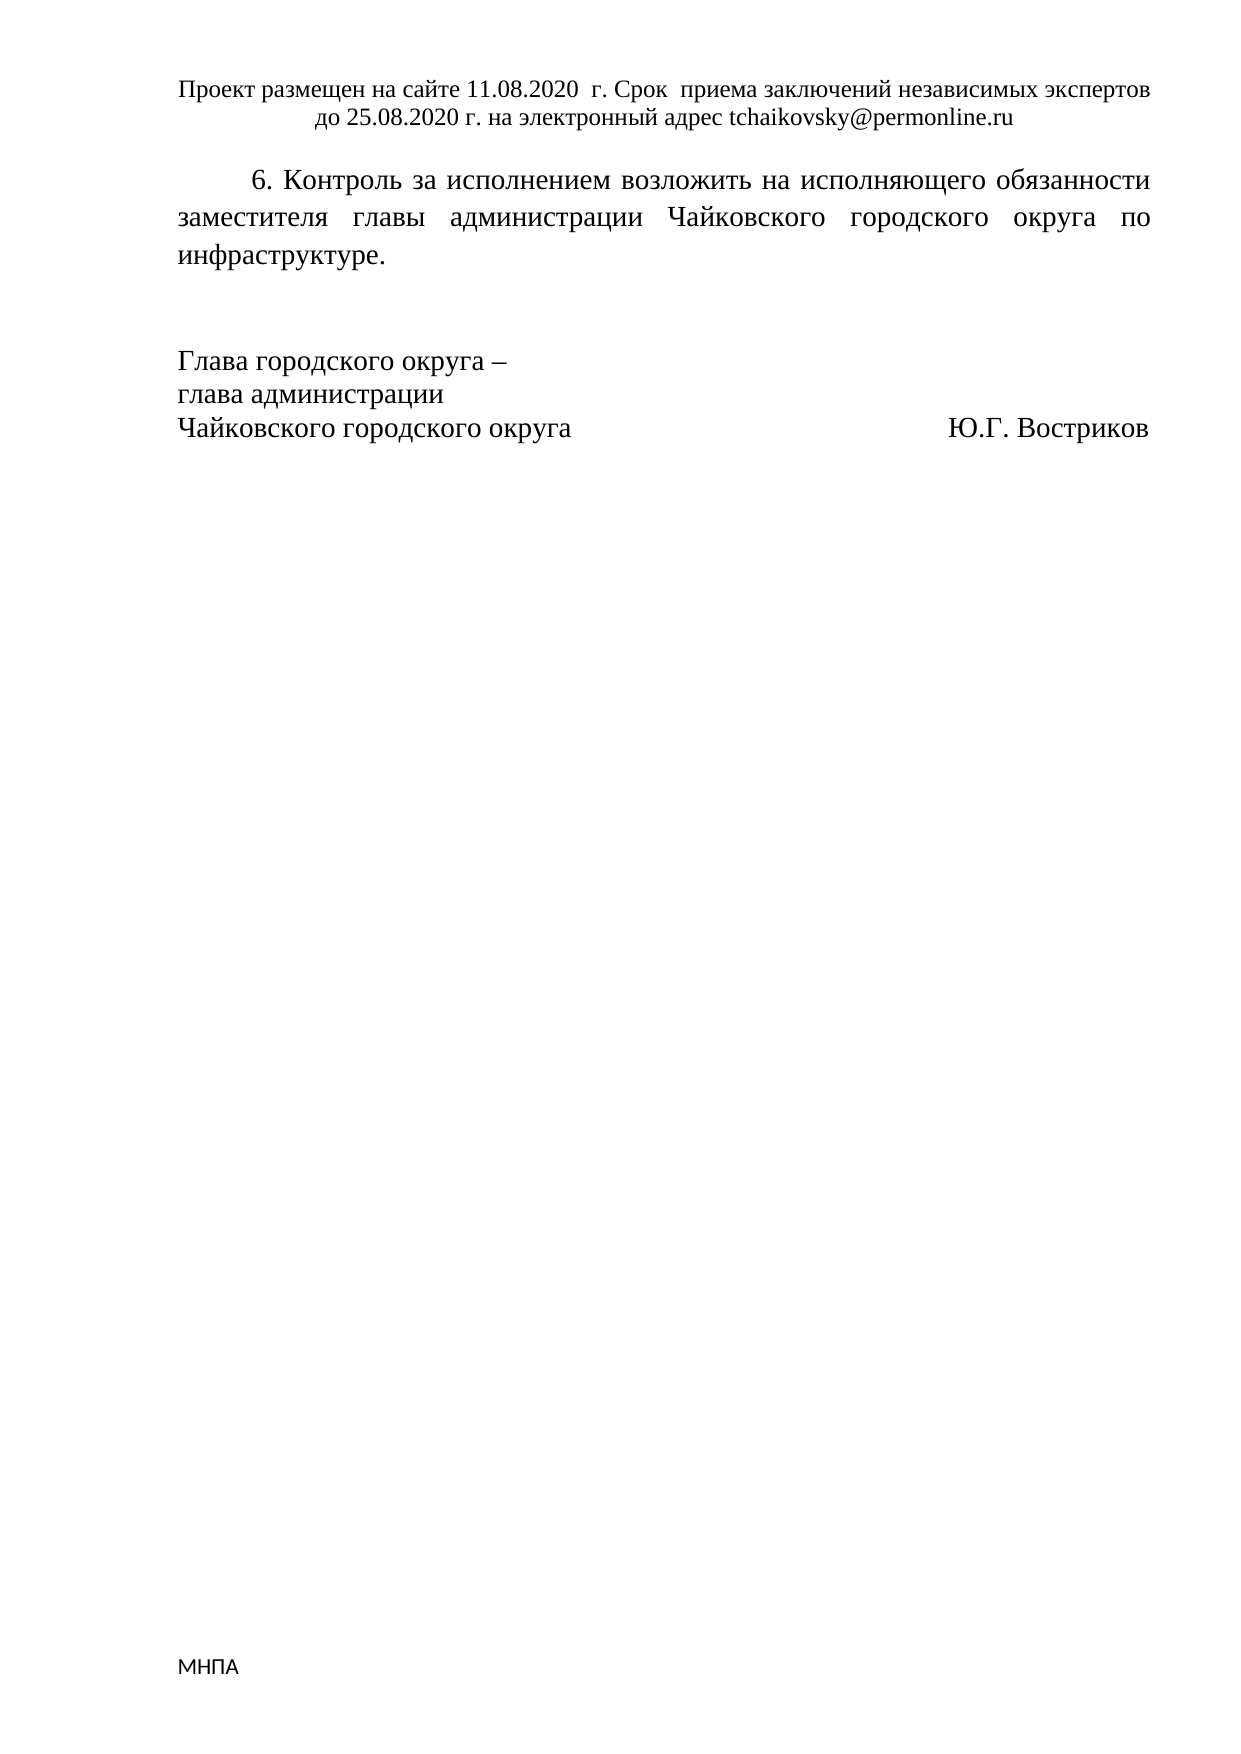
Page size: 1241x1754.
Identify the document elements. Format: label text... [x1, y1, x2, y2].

text Глава городского округа – [177, 343, 1152, 376]
text 6. Контроль за исполнением возложить на исполняющего обязанности заместителя главы администрации Чайковского городского округа по инфраструктуре. [177, 159, 1152, 272]
text глава администрации [177, 376, 1152, 410]
text Чайковского городского округа Ю.Г. Востриков [177, 410, 1152, 443]
